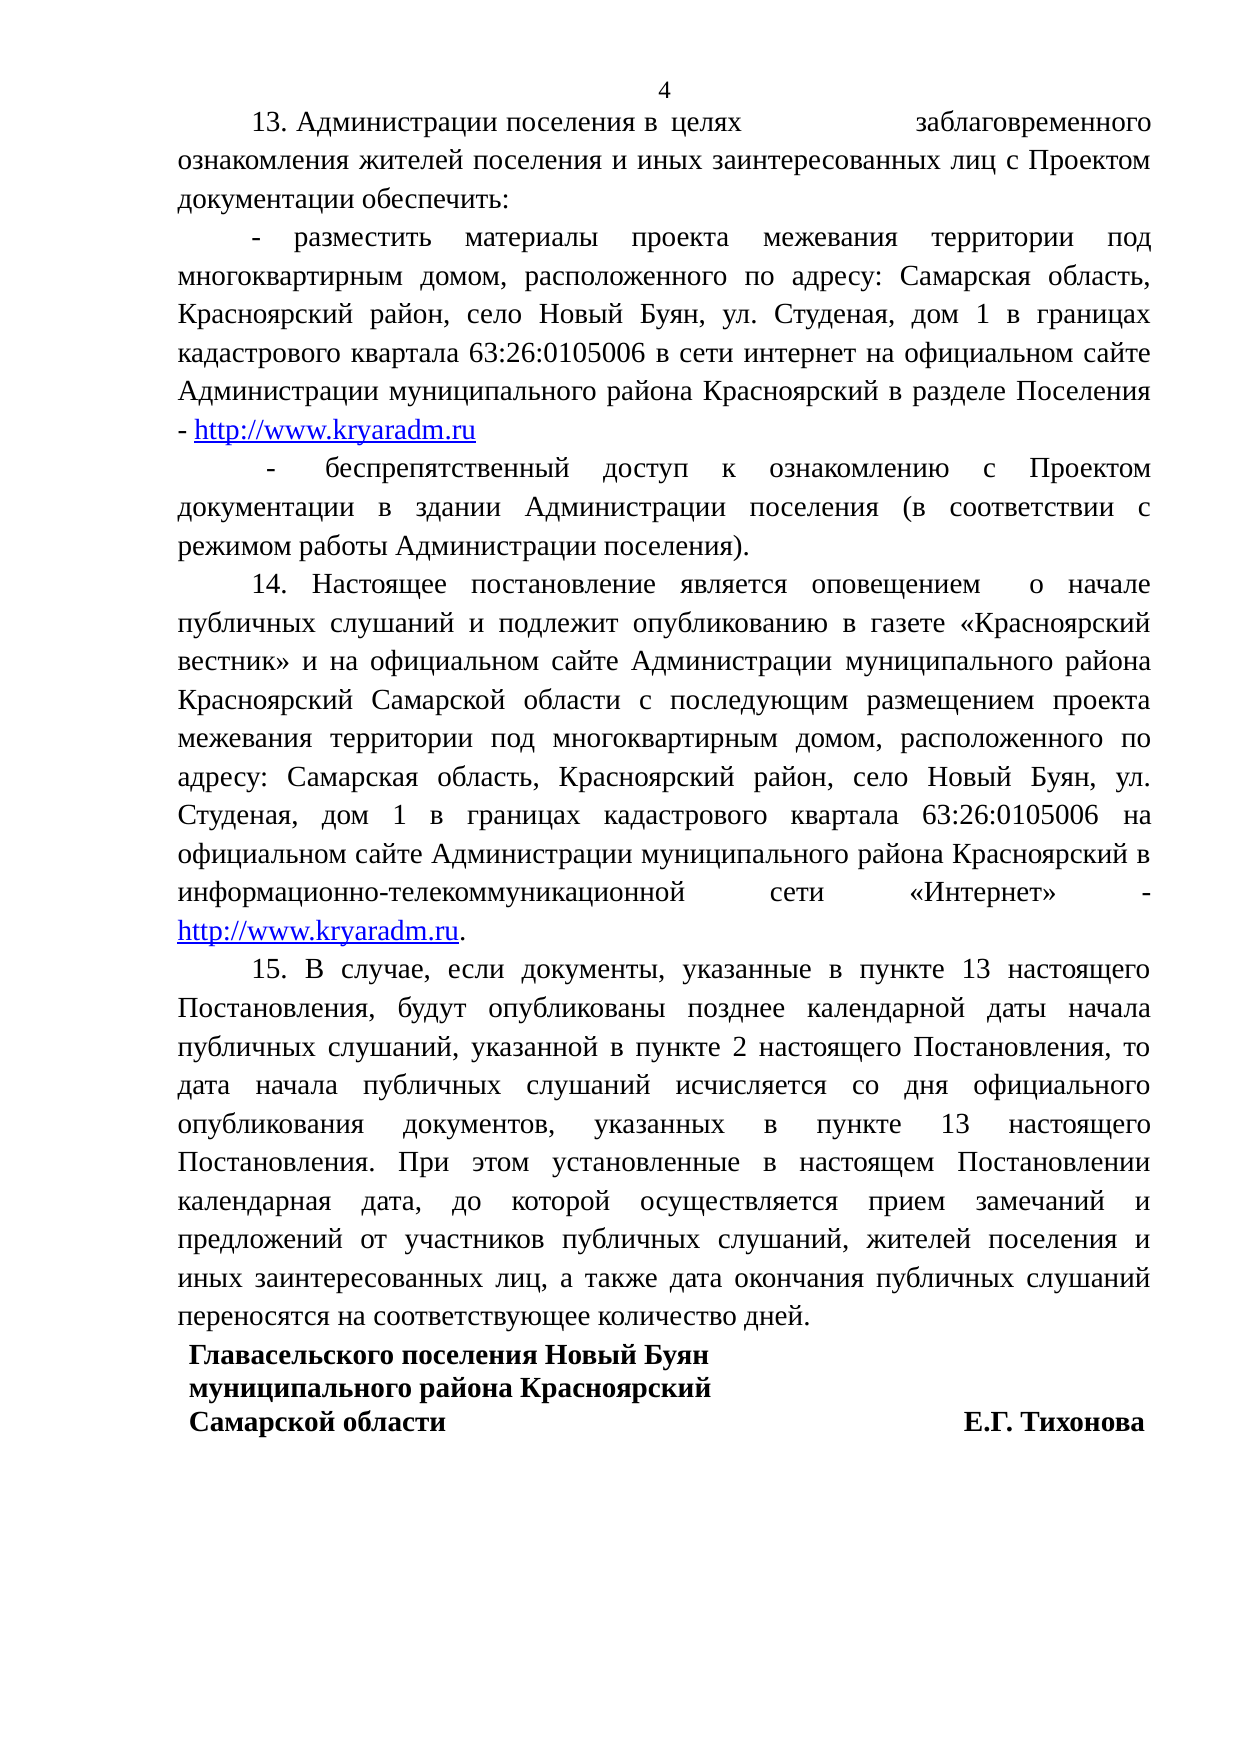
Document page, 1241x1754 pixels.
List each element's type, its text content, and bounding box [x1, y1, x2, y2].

text 14. Настоящее постановление является оповещением о начале публичных слушаний и подлежит опубликованию в газете «Красноярский вестник» и на официальном сайте Администрации муниципального района Красноярский Самарской области с последующим размещением проекта межевания территории под многоквартирным домом, расположенного по адресу: Самарская область, Красноярский район, село Новый Буян, ул. Студеная, дом 1 в границах кадастрового квартала 63:26:0105006 на официальном сайте Администрации муниципального района Красноярский в информационно-телекоммуникационной сети «Интернет» - http://www.kryaradm.ru. [177, 566, 1152, 947]
text 15. В случае, если документы, указанные в пункте 13 настоящего Постановления, будут опубликованы позднее календарной даты начала публичных слушаний, указанной в пункте 2 настоящего Постановления, то дата начала публичных слушаний исчисляется со дня официального опубликования документов, указанных в пункте 13 настоящего Постановления. При этом установленные в настоящем Постановлении календарная дата, до которой осуществляется прием замечаний и предложений от участников публичных слушаний, жителей поселения и иных заинтересованных лиц, а также дата окончания публичных слушаний переносятся на соответствующее количество дней. [177, 952, 1152, 1332]
list беспрепятственный доступ к ознакомлению с Проектом документации в здании Администрации поселения (в соответствии с режимом работы Администрации поселения). [177, 451, 1152, 561]
table_header Главасельского поселения Новый Буян муниципального района Красноярский Самарской области Е.Г. Тихонова [177, 1337, 1163, 1438]
text 13. Администрации поселения в целях заблаговременного ознакомления жителей поселения и иных заинтересованных лиц с Проектом документации обеспечить: [177, 104, 1152, 214]
text - разместить материалы проекта межевания территории под многоквартирным домом, расположенного по адресу: Самарская область, Красноярский район, село Новый Буян, ул. Студеная, дом 1 в границах кадастрового квартала 63:26:0105006 в сети интернет на официальном сайте Администрации муниципального района Красноярский в разделе Поселения - http://www.kryaradm.ru [177, 219, 1152, 446]
